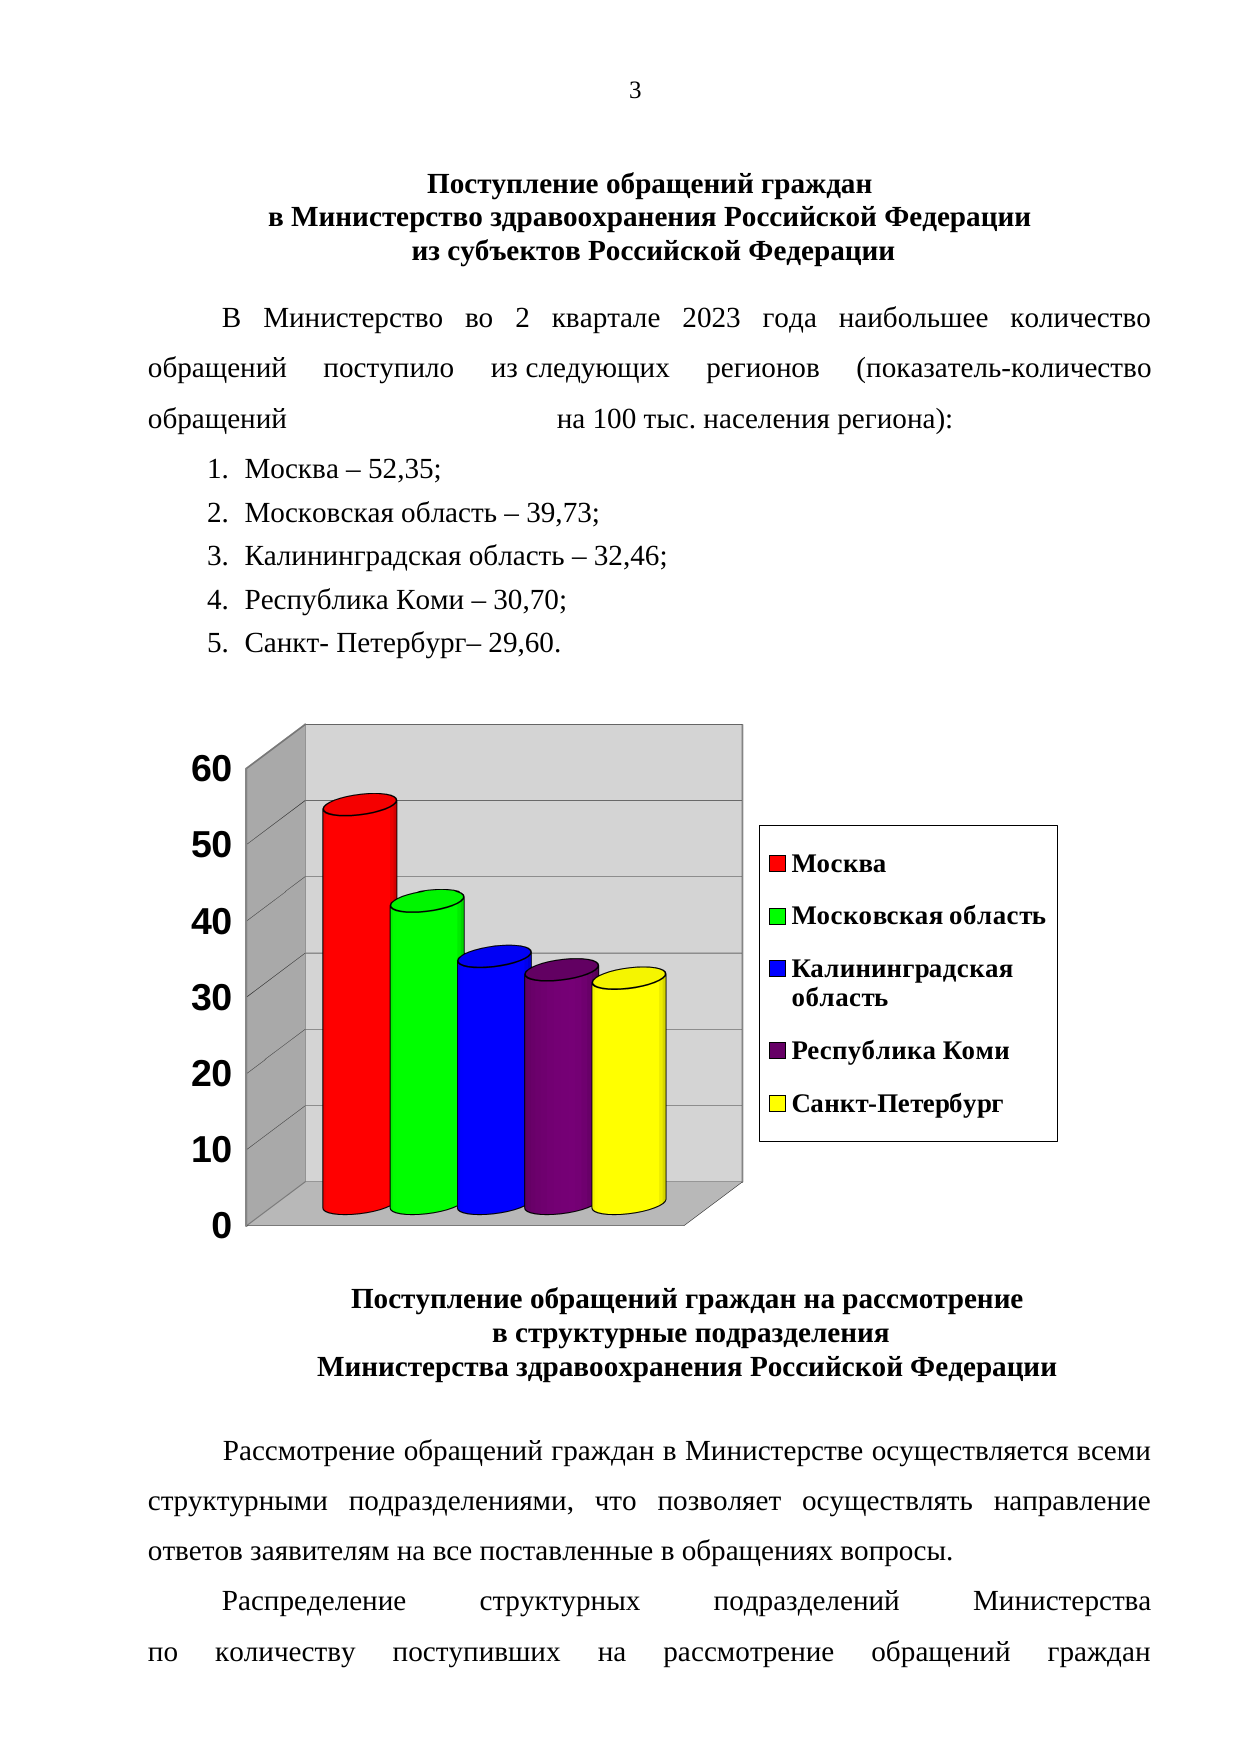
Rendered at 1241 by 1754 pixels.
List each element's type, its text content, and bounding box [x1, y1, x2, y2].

text Поступление обращений граждан на рассмотрение [148, 1282, 1152, 1315]
text В Министерство во 2 квартале 2023 года наибольшее количество обращений поступило из следующих регионов (показатель-количество обращений на 100 тыс. населения региона): [148, 300, 1152, 434]
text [148, 1583, 1152, 1667]
text Поступление обращений граждан в Министерство здравоохранения Российской Федерации [148, 166, 1152, 233]
list Калининградская область – 32,46; [207, 538, 1152, 572]
list Республика Коми – 30,70; [207, 582, 1152, 615]
list Москва – 52,35; [207, 451, 1152, 485]
text Министерства здравоохранения Российской Федерации [148, 1349, 1152, 1382]
text Рассмотрение обращений граждан в Министерстве осуществляется всеми структурными подразделениями, что позволяет осуществлять направление ответов заявителям на все поставленные в обращениях вопросы. [148, 1433, 1152, 1567]
list Московская область – 39,73; [207, 495, 1152, 528]
text из субъектов Российской Федерации [148, 233, 1152, 267]
list Санкт- Петербург– 29,60. [207, 625, 1152, 659]
text в структурные подразделения [148, 1315, 1152, 1349]
